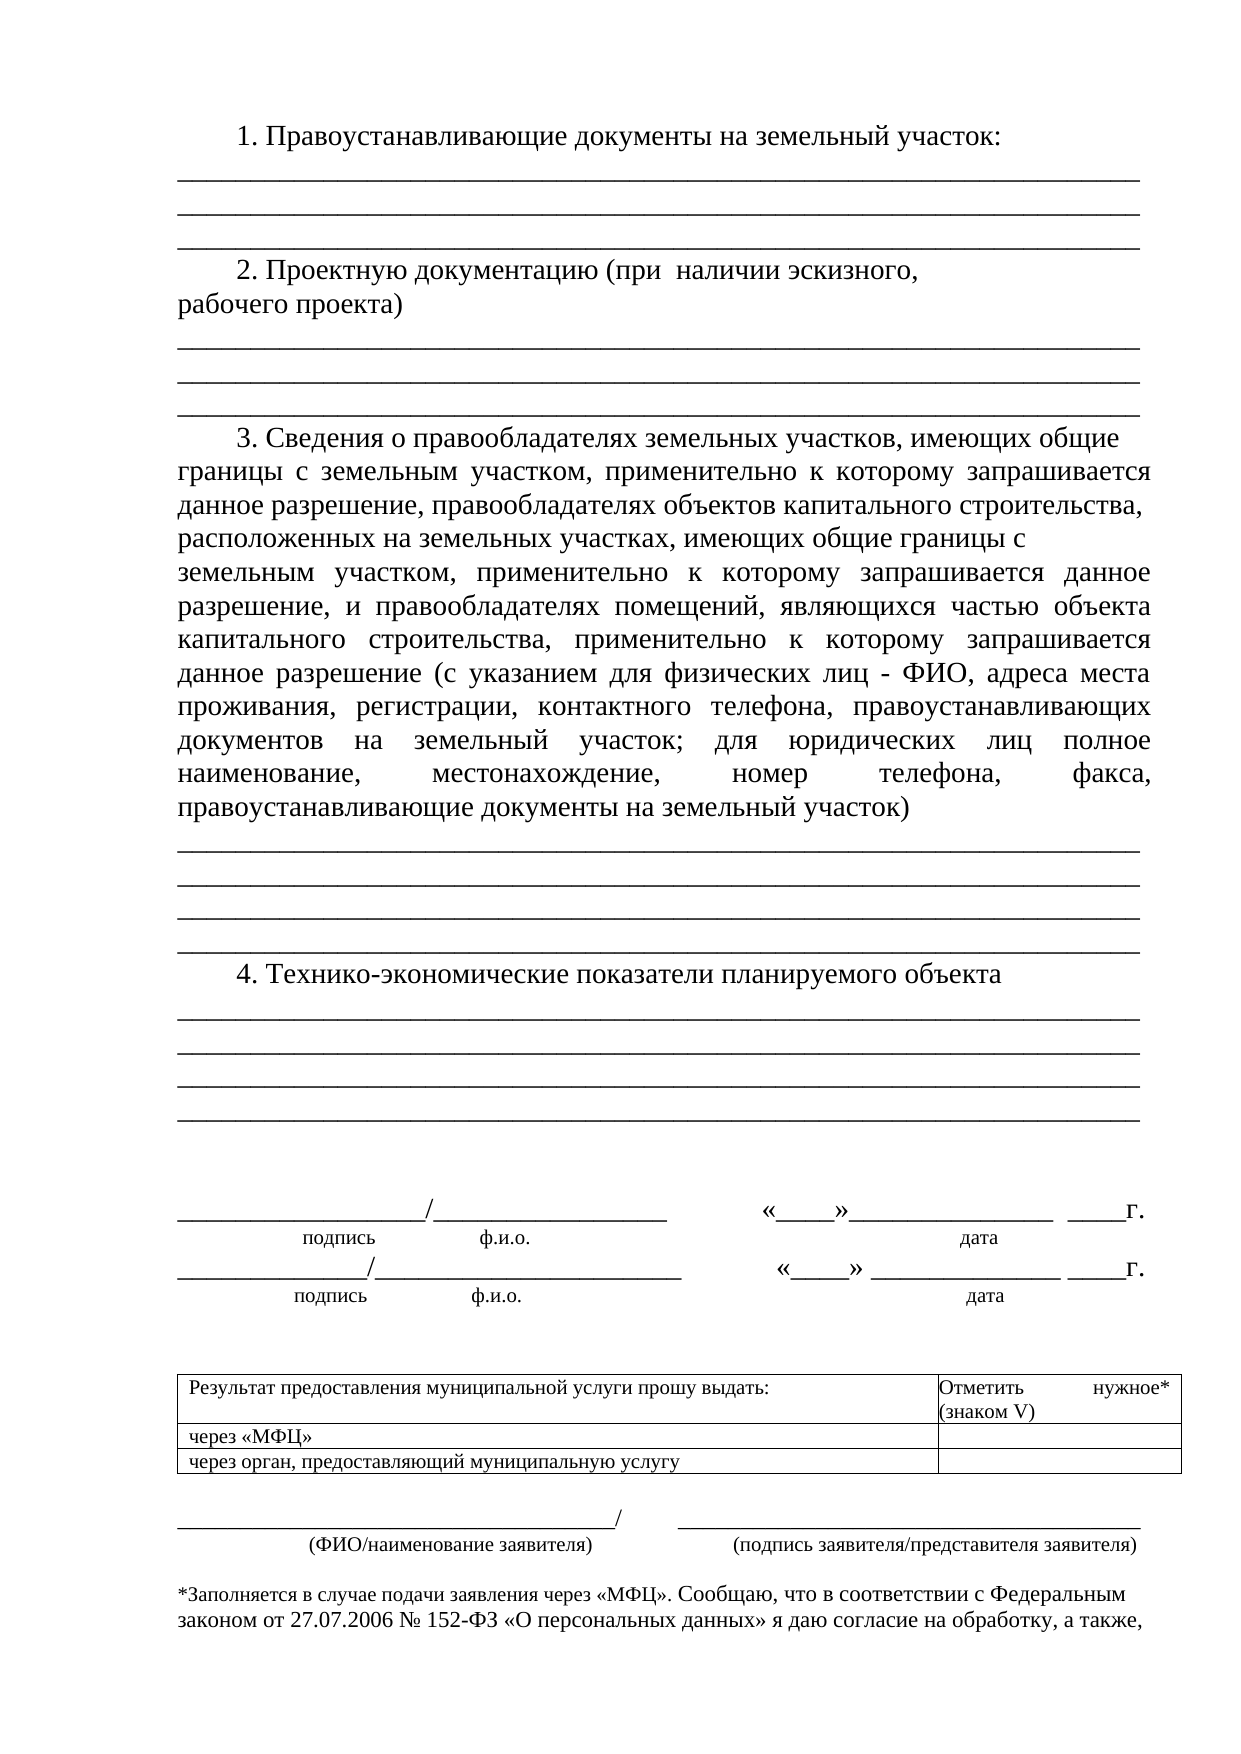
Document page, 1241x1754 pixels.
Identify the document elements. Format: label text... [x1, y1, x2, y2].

text ___________________________________/ _____________________________________ [177, 1503, 1152, 1532]
text __________________________________________________________________ [177, 822, 1152, 856]
text __________________________________________________________________ [177, 923, 1152, 957]
table_cell [939, 1424, 1181, 1448]
table_cell [939, 1449, 1181, 1473]
text границы с земельным участком, применительно к которому запрашивается данное разрешение, правообладателях объектов капитального строительства, [177, 453, 1152, 521]
table_cell через орган, предоставляющий муниципальную услугу [178, 1449, 938, 1473]
text __________________________________________________________________ [177, 353, 1152, 386]
text земельным участком, применительно к которому запрашивается данное разрешение, и правообладателях помещений, являющихся частью объекта капитального строительства, применительно к которому запрашивается данное разрешение (с указанием для физических лиц - ФИО, адреса места проживания, регистрации, контактного телефона, правоустанавливающих документов на земельный участок; для юридических лиц полное наименование, местонахождение, номер телефона, факса, правоустанавливающие документы на земельный участок) [177, 554, 1152, 822]
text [177, 185, 1152, 219]
text (ФИО/наименование заявителя) (подпись заявителя/представителя заявителя) [177, 1532, 1152, 1556]
text рабочего проекта) __________________________________________________________________ [177, 286, 1152, 353]
text __________________________________________________________________ [177, 889, 1152, 923]
text подпись ф.и.о. дата [177, 1225, 1152, 1249]
text _____________/_____________________ «____» _____________ ____г. [177, 1249, 1152, 1283]
text подпись ф.и.о. дата [177, 1283, 1152, 1307]
text ____________________________________________________________________________________________________________________________________ [177, 1057, 1152, 1124]
text ____________________________________________________________________________________________________________________________________ [177, 990, 1152, 1057]
text __________________________________________________________________ [177, 219, 1152, 252]
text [177, 1580, 1152, 1632]
text __________________________________________________________________ [177, 386, 1152, 420]
text 1. Правоустанавливающие документы на земельный участок: __________________________________________________________________ [177, 118, 1152, 185]
text 3. Сведения о правообладателях земельных участков, имеющих общие [177, 420, 1152, 453]
text _________________/________________ «____»______________ ____г. [177, 1191, 1152, 1225]
text 2. Проектную документацию (при наличии эскизного, [177, 252, 1152, 286]
text 4. Технико-экономические показатели планируемого объекта [177, 957, 1152, 990]
text __________________________________________________________________ [177, 856, 1152, 889]
text расположенных на земельных участках, имеющих общие границы с [177, 521, 1152, 554]
table_cell через «МФЦ» [178, 1424, 938, 1448]
table_header Отметить нужное* (знаком V) [939, 1375, 1181, 1423]
table_header Результат предоставления муниципальной услуги прошу выдать: [178, 1375, 938, 1423]
